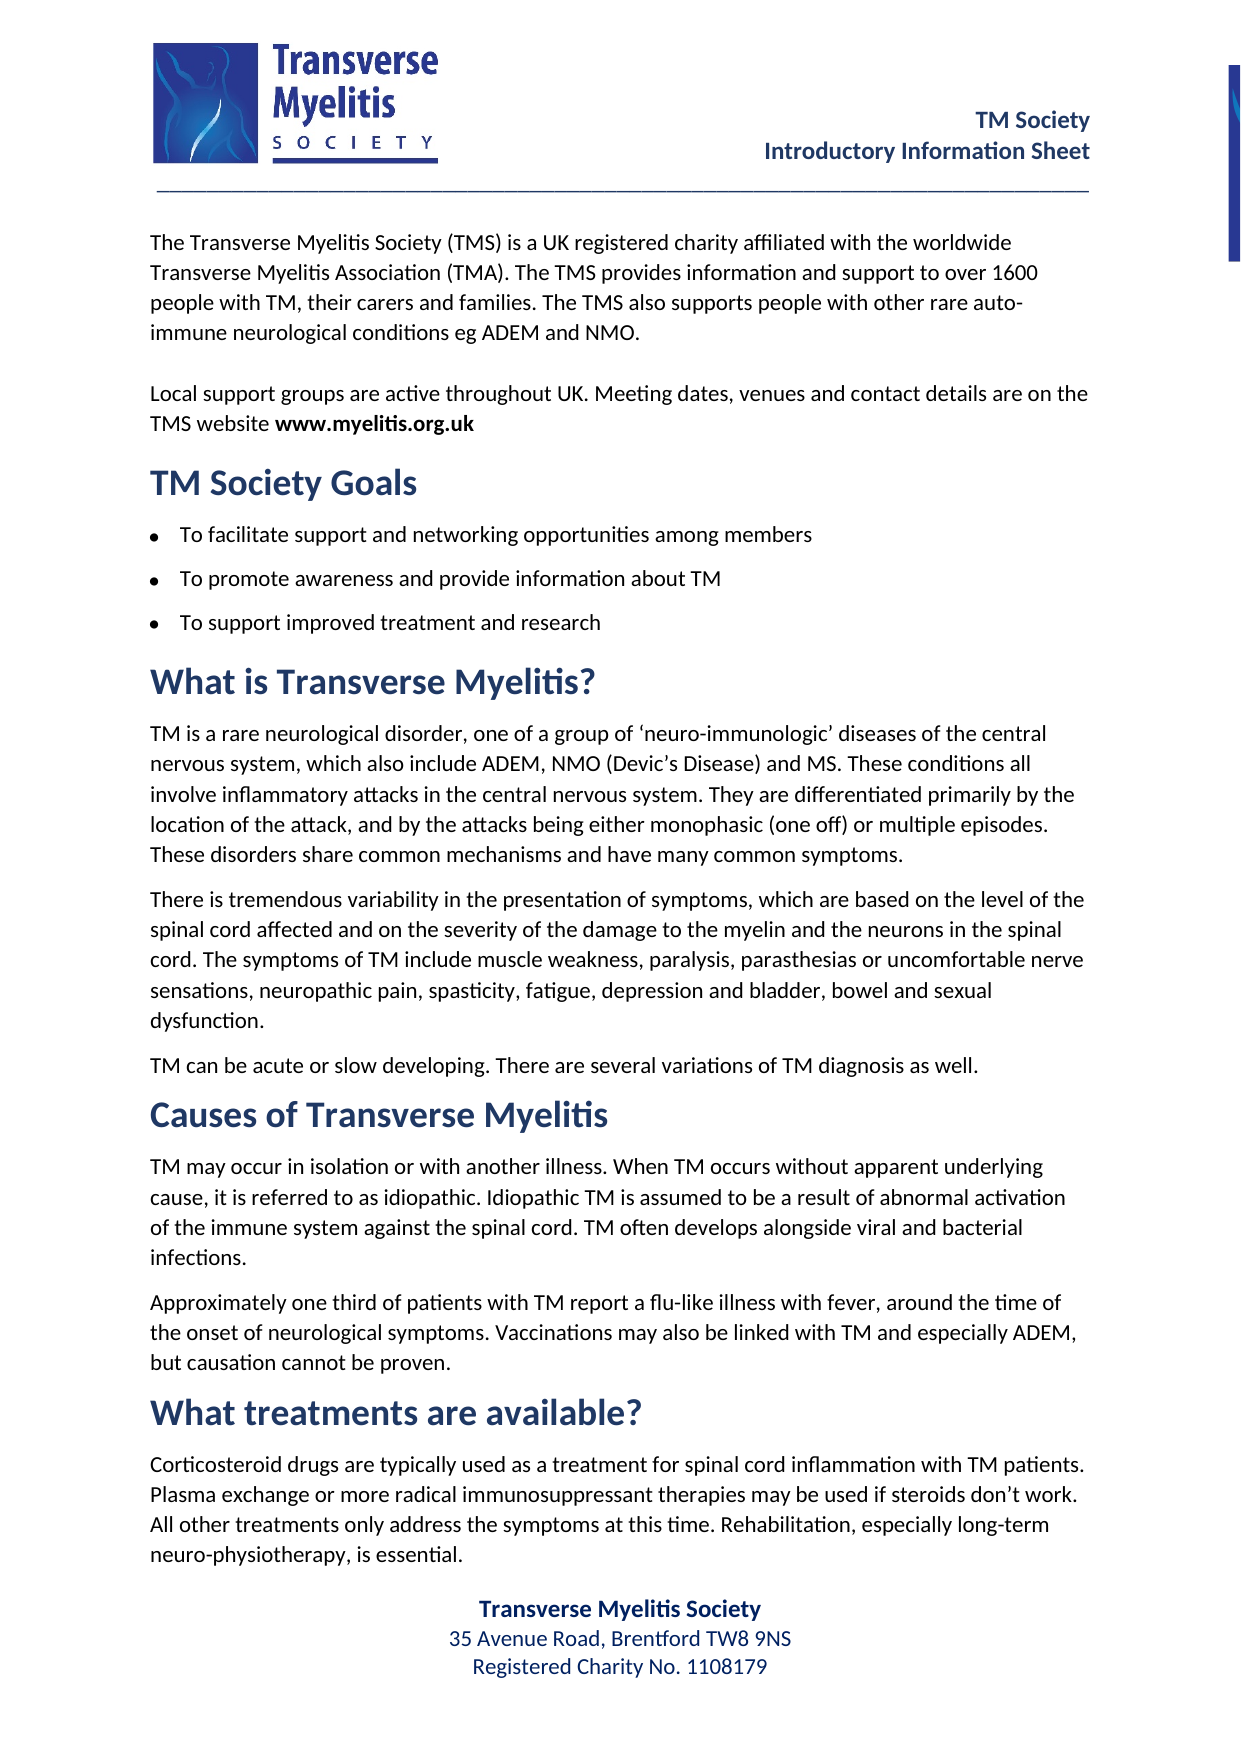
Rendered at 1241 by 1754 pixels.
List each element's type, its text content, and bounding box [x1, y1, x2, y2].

text TM may occur in isolation or with another illness. When TM occurs without apparent underlying cause, it is referred to as idiopathic. Idiopathic TM is assumed to be a result of abnormal activation of the immune system against the spinal cord. TM often develops alongside viral and bacterial infections. [150, 1151, 1090, 1271]
subtitle Causes of Transverse Myelitis [150, 1094, 1090, 1136]
text TM is a rare neurological disorder, one of a group of ‘neuro-immunologic’ diseases of the central nervous system, which also include ADEM, NMO (Devic’s Disease) and MS. These conditions all involve inflammatory attacks in the central nervous system. They are differentiated primarily by the location of the attack, and by the attacks being either monophasic (one off) or multiple episodes. These disorders share common mechanisms and have many common symptoms. [150, 717, 1090, 868]
subtitle What is Transverse Myelitis? [150, 661, 1090, 703]
text Approximately one third of patients with TM report a flu-like illness with fever, around the time of the onset of neurological symptoms. Vaccinations may also be linked with TM and especially ADEM, but causation cannot be proven. [150, 1286, 1090, 1377]
subtitle What treatments are available? [150, 1392, 1090, 1433]
picture [150, 41, 440, 166]
text There is tremendous variability in the presentation of symptoms, which are based on the level of the spinal cord affected and on the severity of the damage to the myelin and the neurons in the spinal cord. The symptoms of TM include muscle weakness, paralysis, parasthesias or uncomfortable nerve sensations, neuropathic pain, spasticity, fatigue, depression and bladder, bowel and sexual dysfunction. [150, 883, 1090, 1034]
subtitle TM Society Goals [150, 462, 1090, 504]
text Corticosteroid drugs are typically used as a treatment for spinal cord inflammation with TM patients. Plasma exchange or more radical immunosuppressant therapies may be used if steroids don’t work. All other treatments only address the symptoms at this time. Rehabilitation, especially long-term neuro-physiotherapy, is essential. [150, 1448, 1090, 1569]
text The Transverse Myelitis Society (TMS) is a UK registered charity affiliated with the worldwide Transverse Myelitis Association (TMA). The TMS provides information and support to over 1600 people with TM, their carers and families. The TMS also supports people with other rare auto-immune neurological conditions eg ADEM and NMO. [150, 226, 1090, 347]
list To promote awareness and provide information about TM [150, 563, 1090, 592]
picture [1228, 65, 1241, 263]
list To facilitate support and networking opportunities among members [150, 519, 1090, 548]
text Local support groups are active throughout UK. Meeting dates, venues and contact details are on the TMS website www.myelitis.org.uk [150, 377, 1090, 437]
text TM can be acute or slow developing. There are several variations of TM diagnosis as well. [150, 1049, 1090, 1079]
list To support improved treatment and research [150, 607, 1090, 636]
